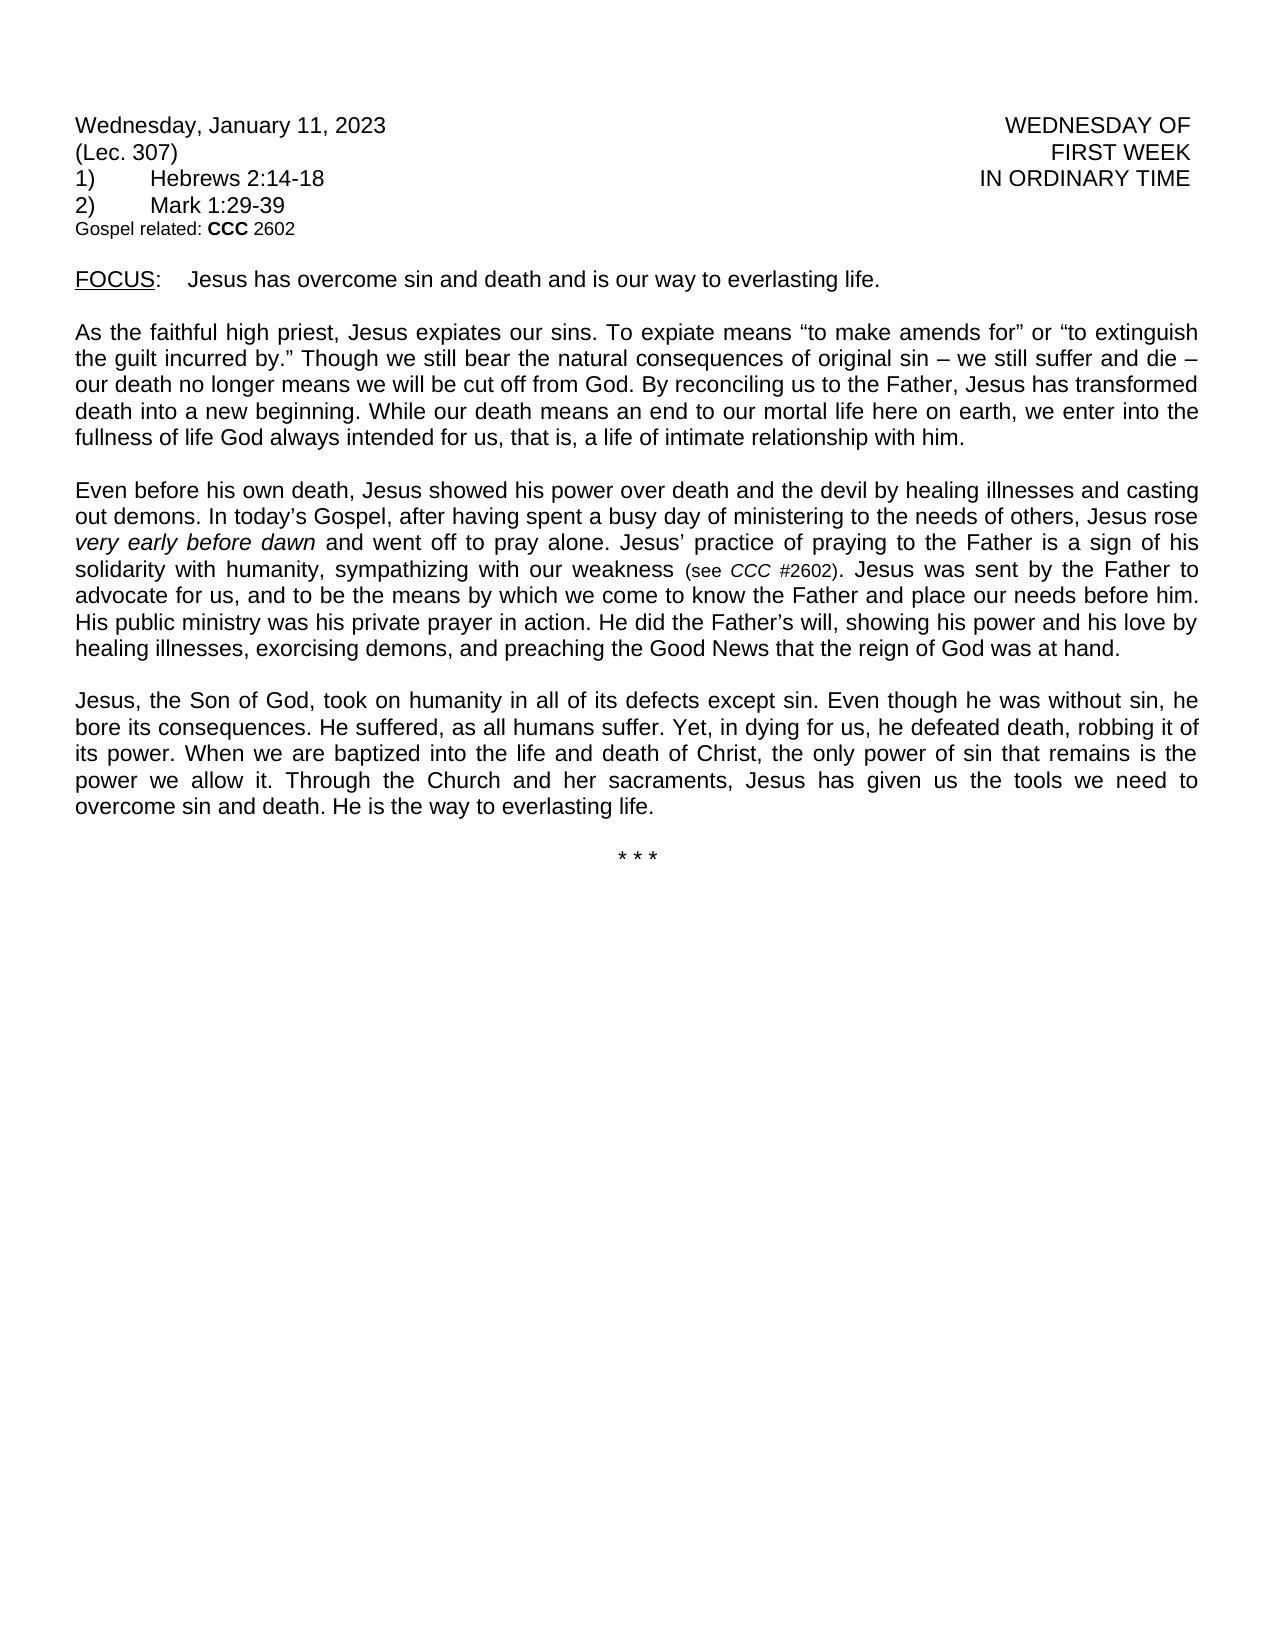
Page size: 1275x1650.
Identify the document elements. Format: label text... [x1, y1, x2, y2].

text Gospel related: CCC 2602 [75, 218, 1200, 239]
text 1) Hebrews 2:14-18 IN ORDINARY TIME [75, 165, 1200, 192]
text * * * [75, 846, 1200, 872]
text (Lec. 307) FIRST WEEK [75, 139, 1200, 165]
text Even before his own death, Jesus showed his power over death and the devil by healing illnesses and casting out demons. In today’s Gospel, after having spent a busy day of ministering to the needs of others, Jesus rose very early before dawn and went off to pray alone. Jesus’ practice of praying to the Father is a sign of his solidarity with humanity, sympathizing with our weakness (see CCC #2602). Jesus was sent by the Father to advocate for us, and to be the means by which we come to know the Father and place our needs before him. His public ministry was his private prayer in action. He did the Father’s will, showing his power and his love by healing illnesses, exorcising demons, and preaching the Good News that the reign of God was at hand. [75, 477, 1200, 661]
text Wednesday, January 11, 2023 WEDNESDAY OF [75, 112, 1200, 139]
text As the faithful high priest, Jesus expiates our sins. To expiate means “to make amends for” or “to extinguish the guilt incurred by.” Though we still bear the natural consequences of original sin – we still suffer and die – our death no longer means we will be cut off from God. By reconciling us to the Father, Jesus has transformed death into a new beginning. While our death means an end to our mortal life here on earth, we enter into the fullness of life God always intended for us, that is, a life of intimate relationship with him. [75, 318, 1200, 450]
text Jesus, the Son of God, took on humanity in all of its defects except sin. Even though he was without sin, he bore its consequences. He suffered, as all humans suffer. Yet, in dying for us, he defeated death, robbing it of its power. When we are baptized into the life and death of Christ, the only power of sin that remains is the power we allow it. Through the Church and her sacraments, Jesus has given us the tools we need to overcome sin and death. He is the way to everlasting life. [75, 687, 1200, 819]
text 2) Mark 1:29-39 [75, 192, 1200, 218]
text FOCUS: Jesus has overcome sin and death and is our way to everlasting life. [75, 266, 1200, 292]
